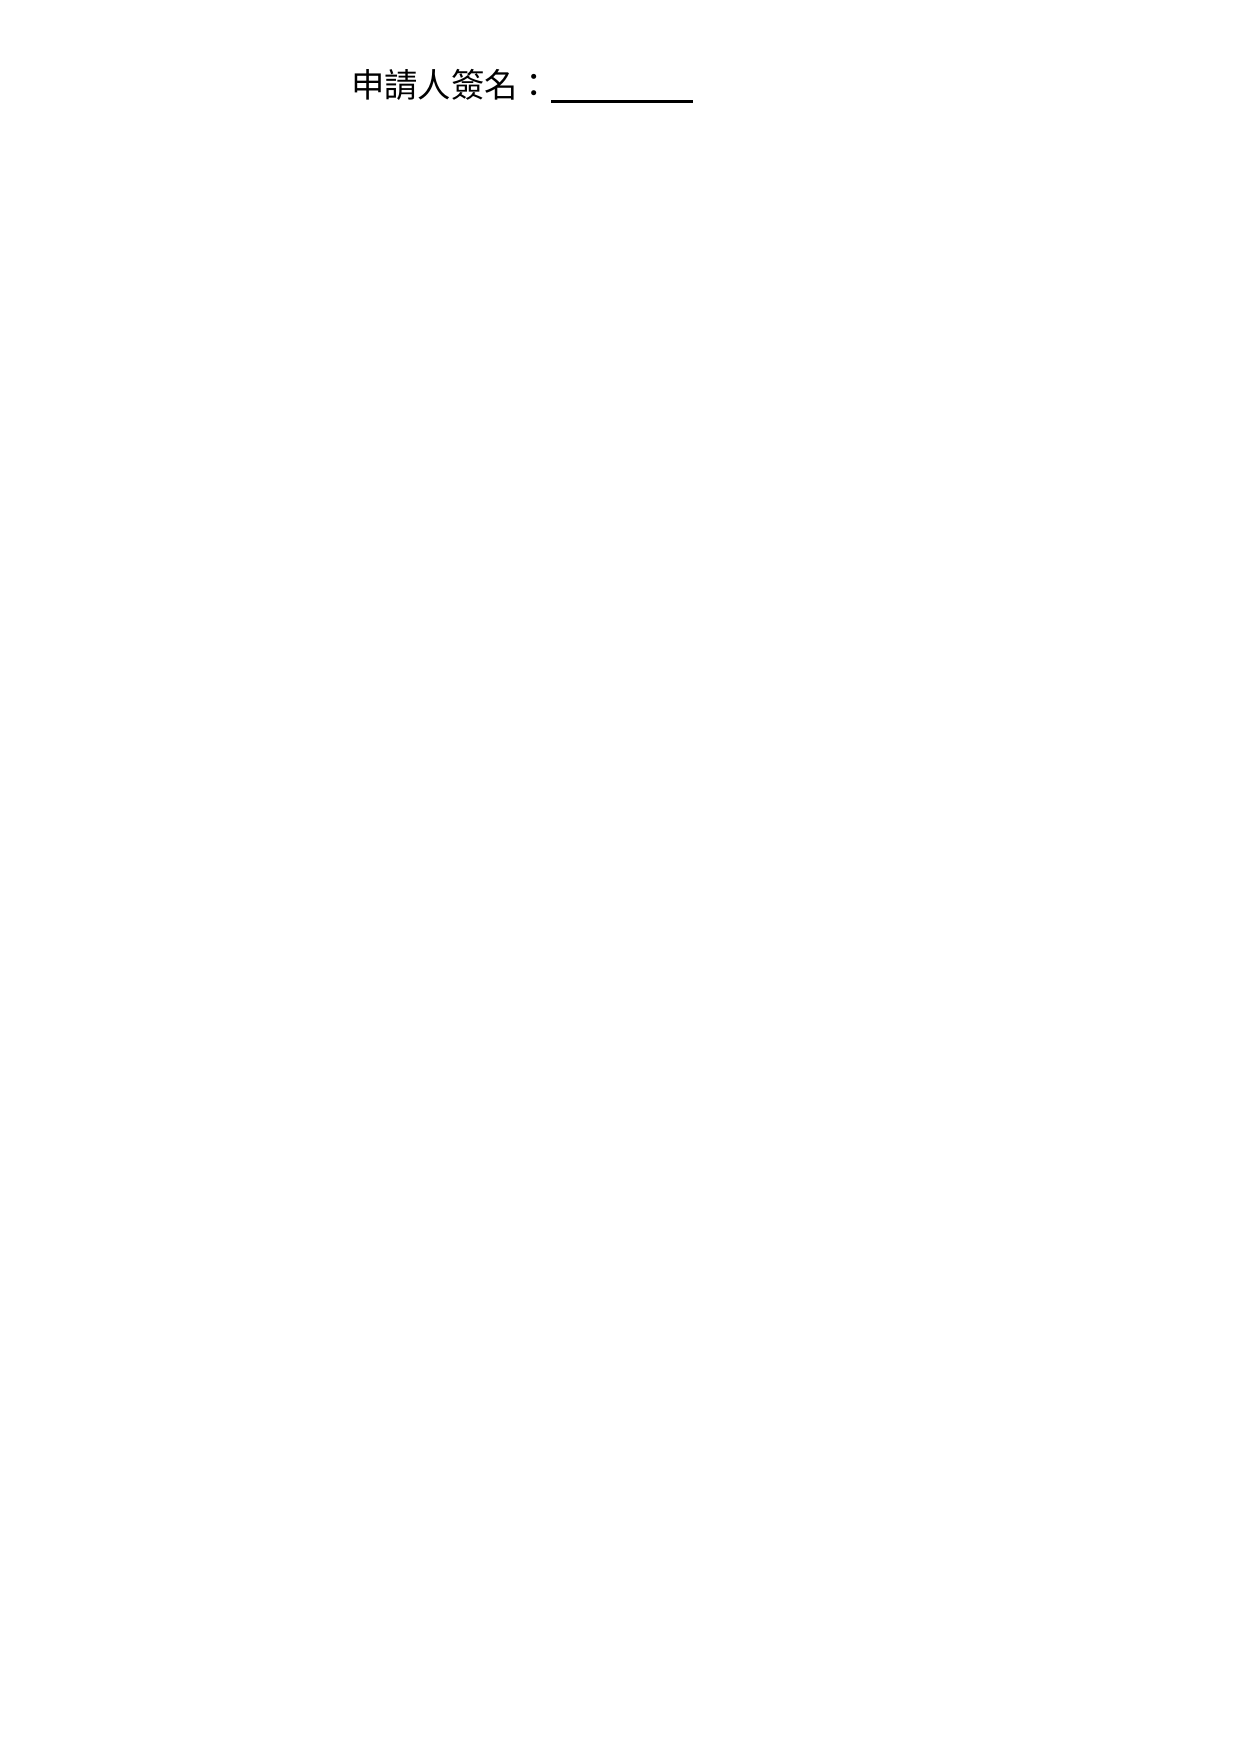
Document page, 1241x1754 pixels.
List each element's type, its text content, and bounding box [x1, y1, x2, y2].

text 申請人簽名： [59, 59, 1181, 107]
